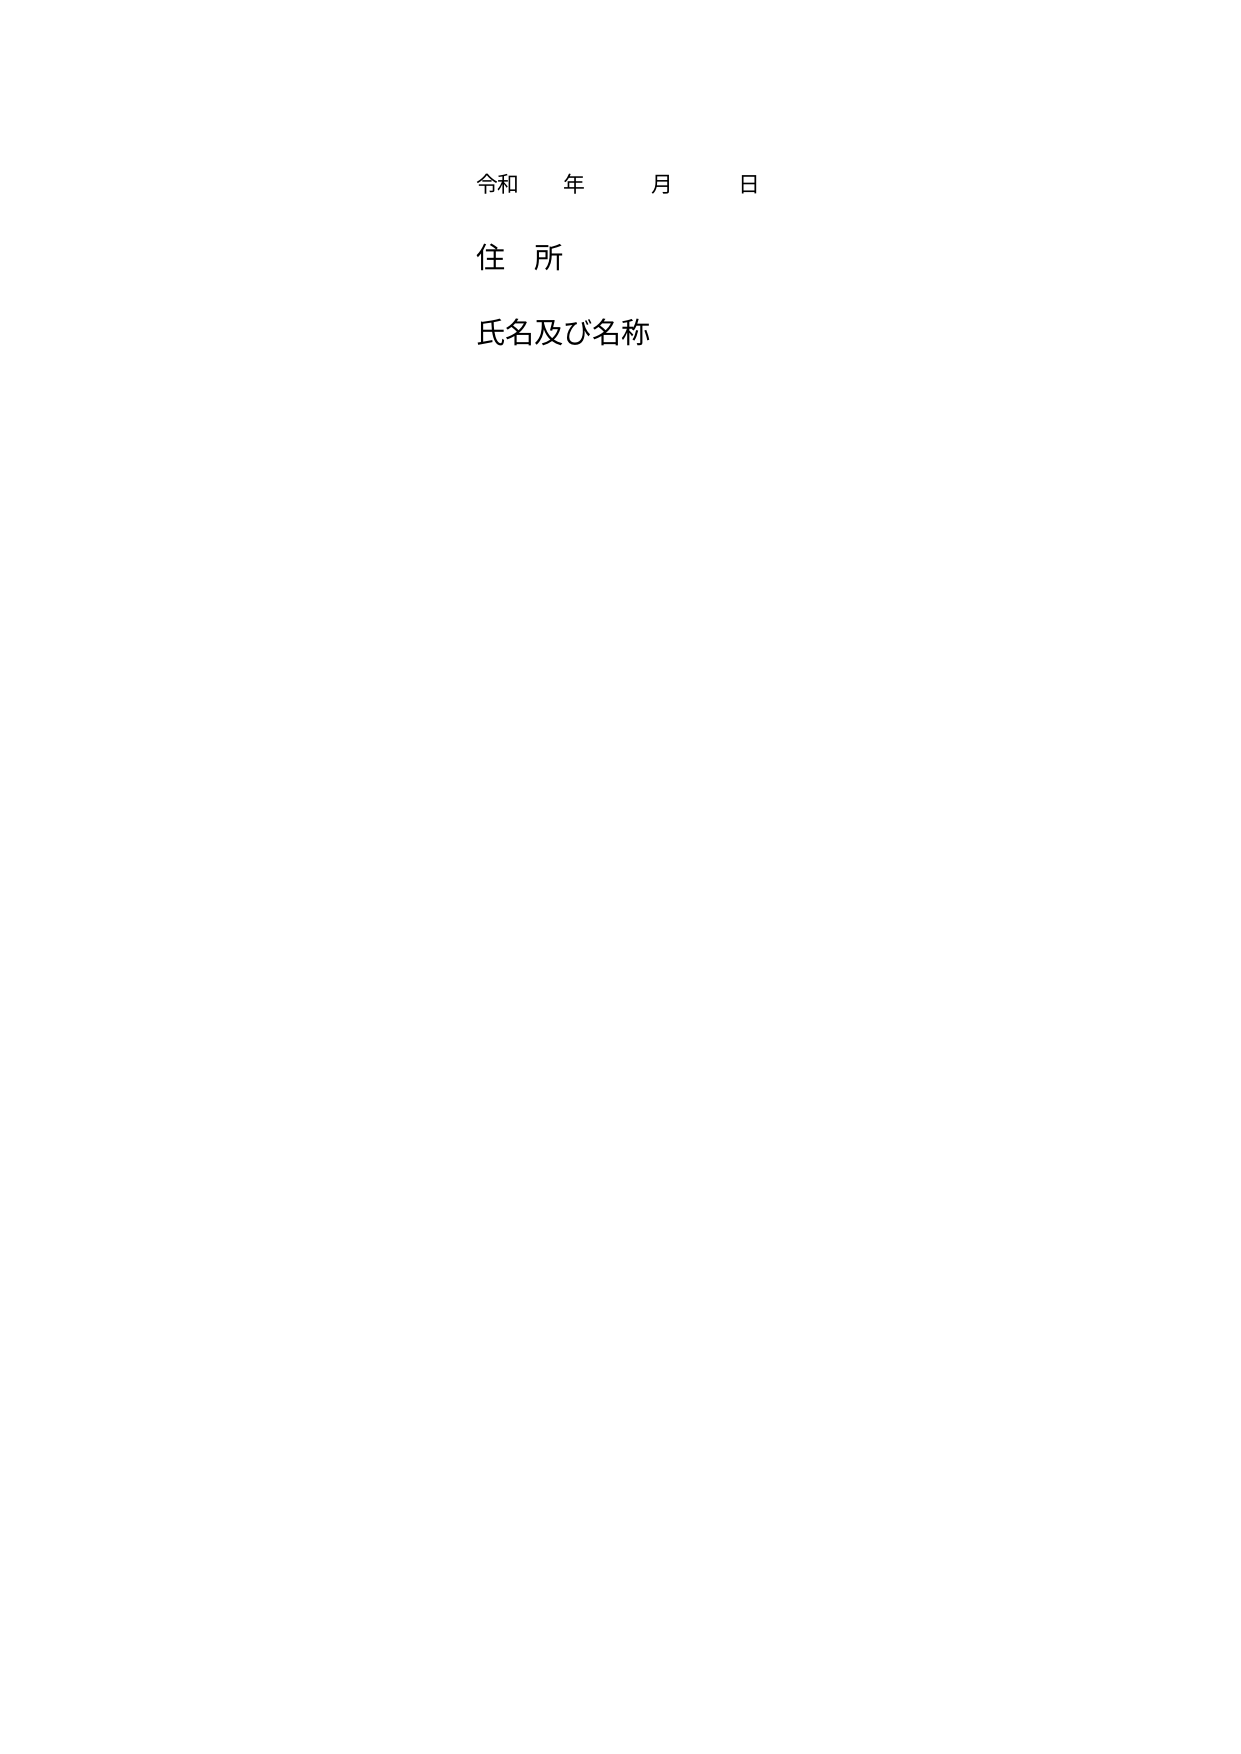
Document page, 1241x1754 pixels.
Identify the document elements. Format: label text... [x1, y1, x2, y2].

text 氏名及び名称 [476, 293, 1092, 368]
text 令和 年 月 日 [148, 164, 1092, 202]
text 住 所 [476, 218, 1092, 293]
